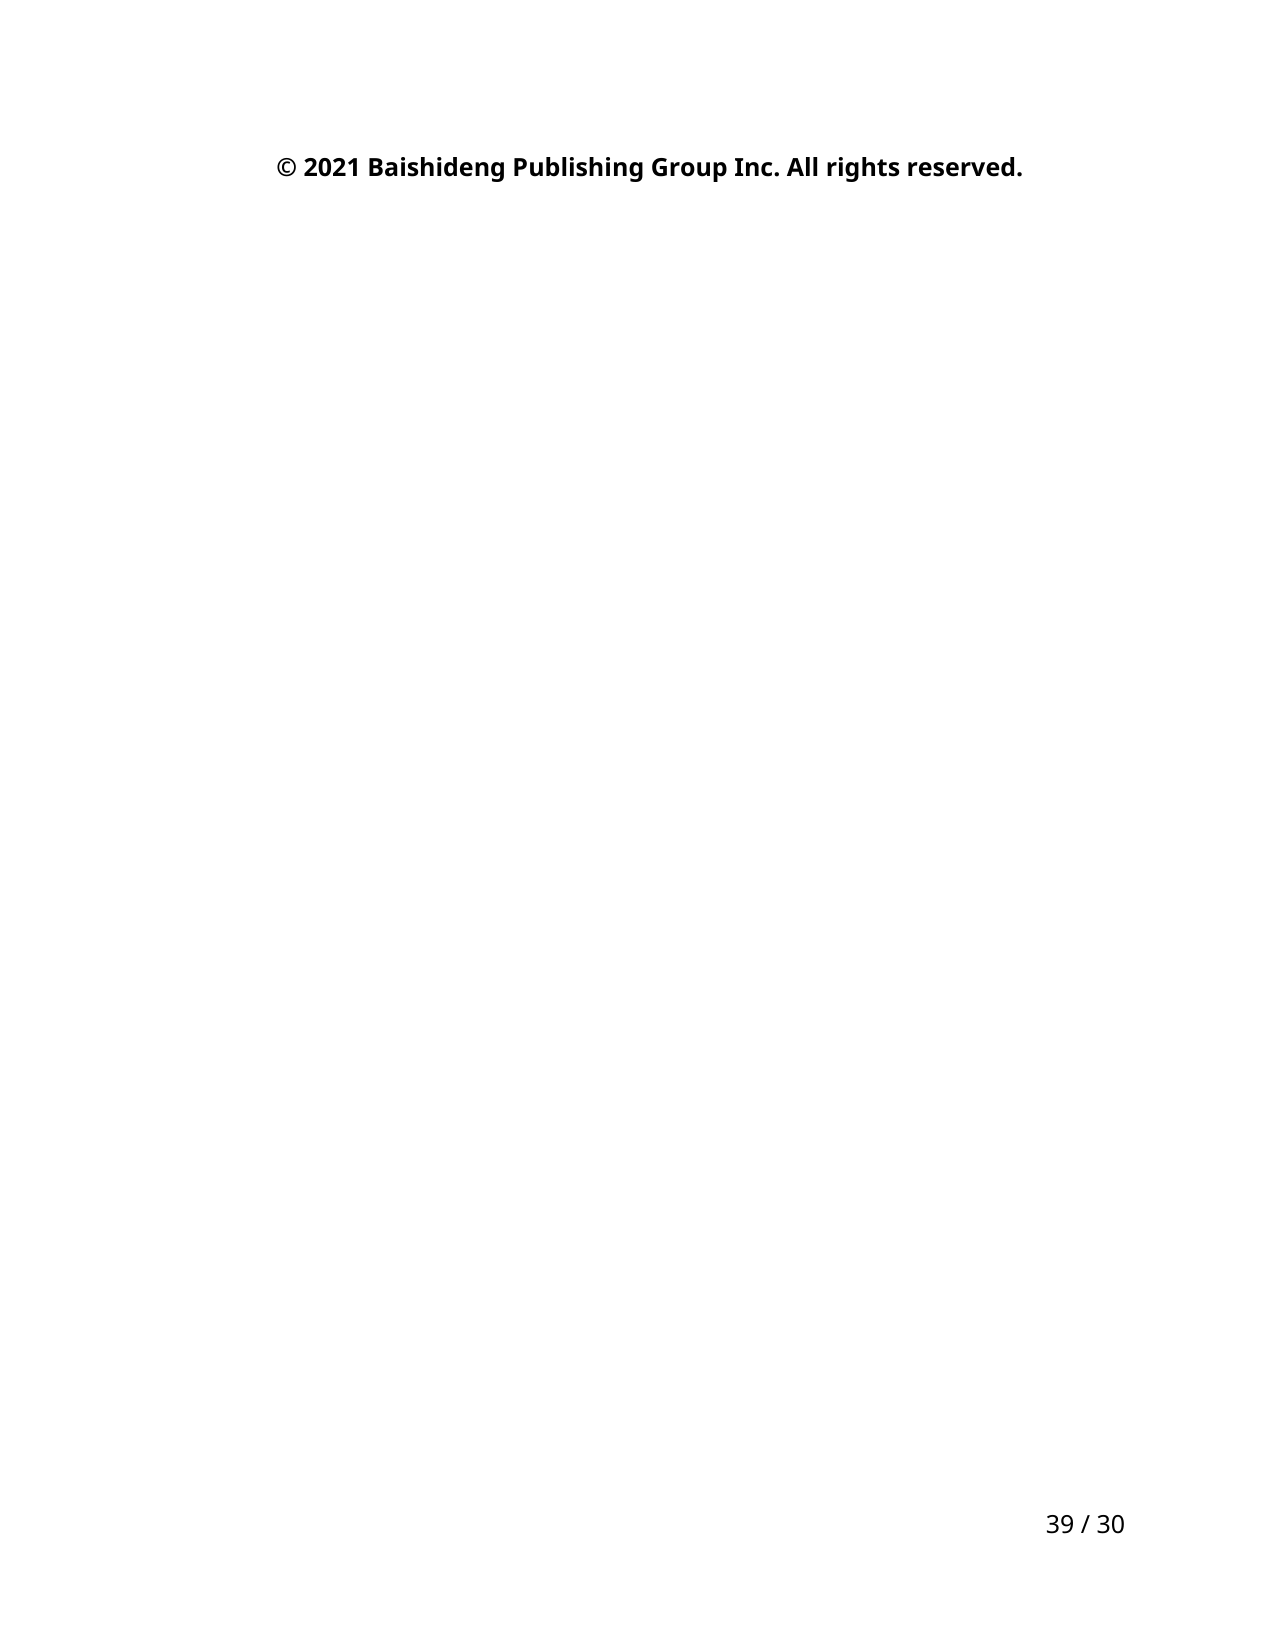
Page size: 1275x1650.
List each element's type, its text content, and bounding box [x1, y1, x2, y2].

text © 2021 Baishideng Publishing Group Inc. All rights reserved. [175, 150, 1125, 184]
